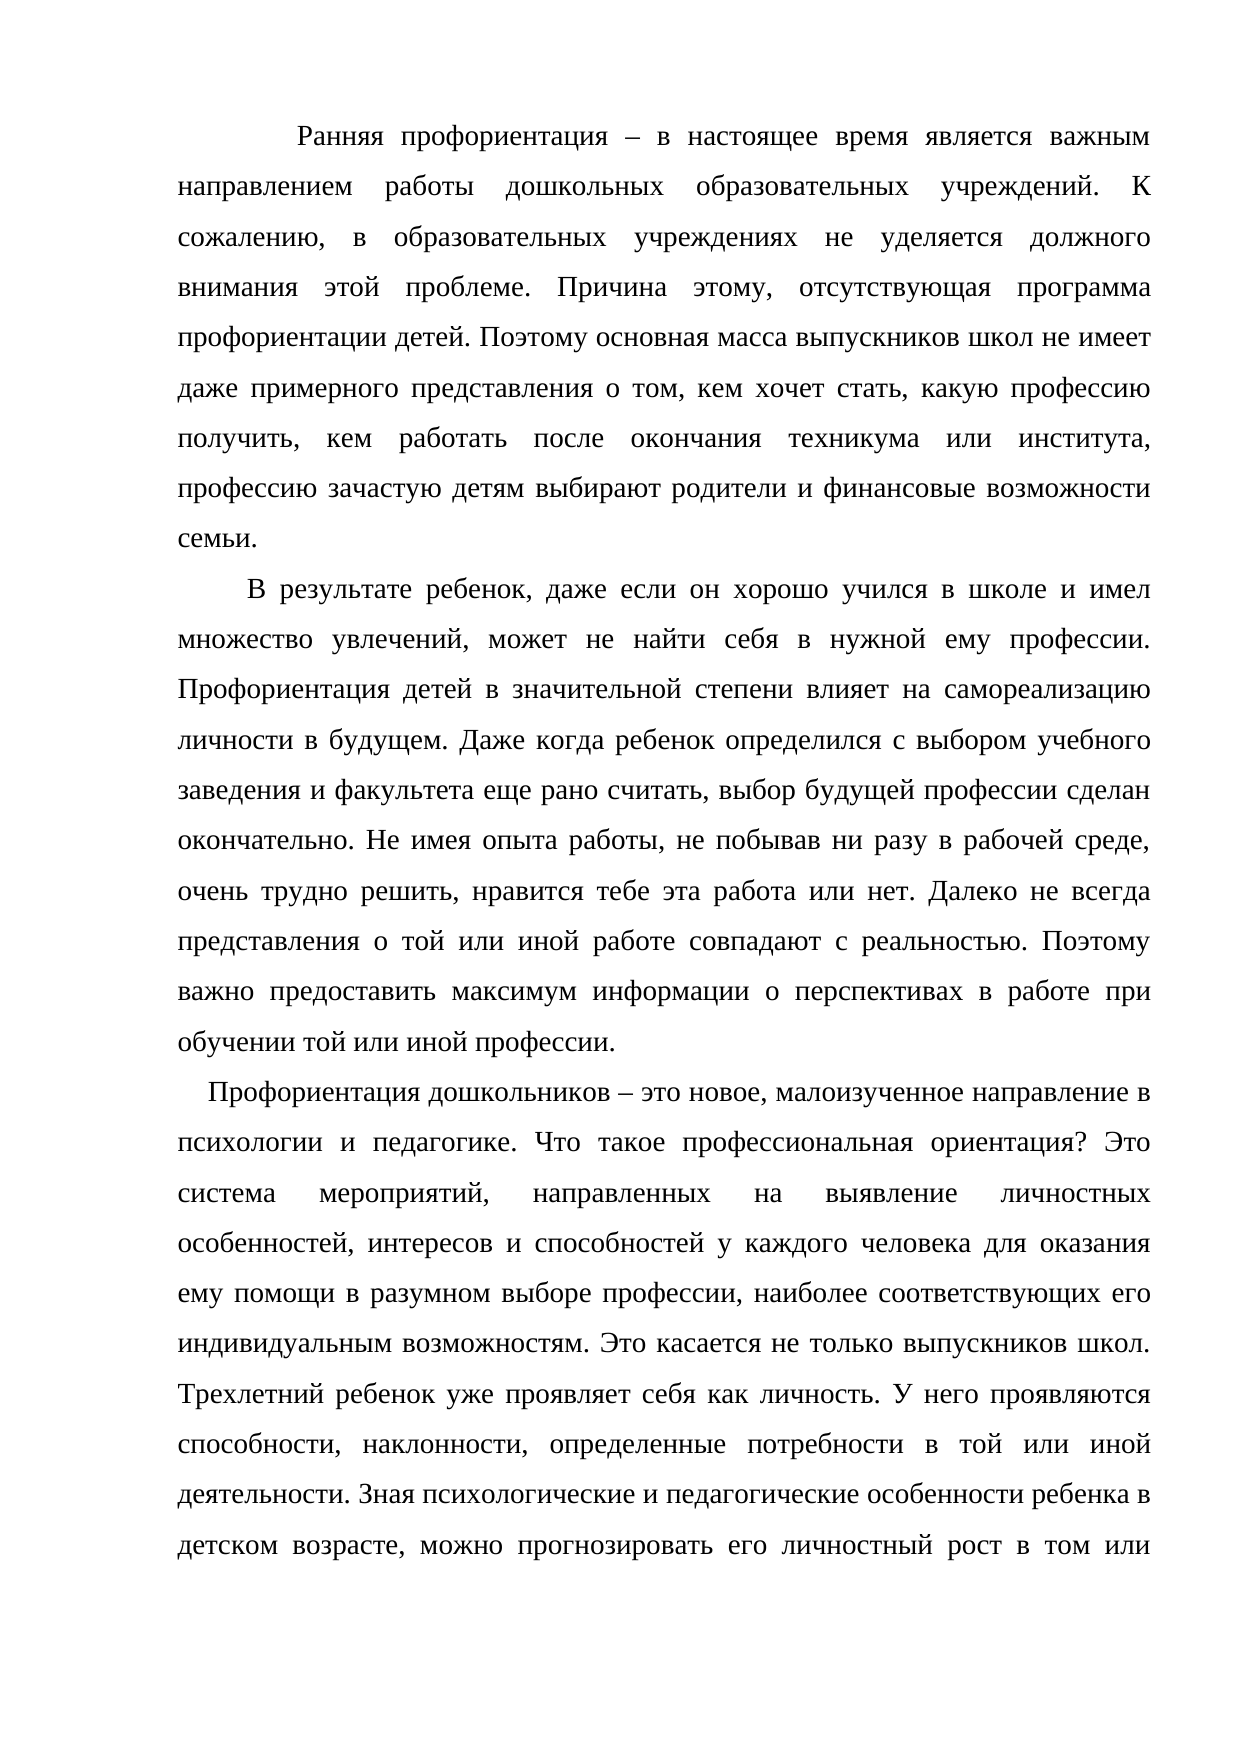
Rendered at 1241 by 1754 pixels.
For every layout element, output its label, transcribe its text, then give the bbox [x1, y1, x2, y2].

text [177, 1074, 1152, 1560]
text В результате ребенок, даже если он хорошо учился в школе и имел множество увлечений, может не найти себя в нужной ему профессии. Профориентация детей в значительной степени влияет на самореализацию личности в будущем. Даже когда ребенок определился с выбором учебного заведения и факультета еще рано считать, выбор будущей профессии сделан окончательно. Не имея опыта работы, не побывав ни разу в рабочей среде, очень трудно решить, нравится тебе эта работа или нет. Далеко не всегда представления о той или иной работе совпадают с реальностью. Поэтому важно предоставить максимум информации о перспективах в работе при обучении той или иной профессии. [177, 571, 1152, 1057]
text Ранняя профориентация – в настоящее время является важным направлением работы дошкольных образовательных учреждений. К сожалению, в образовательных учреждениях не уделяется должного внимания этой проблеме. Причина этому, отсутствующая программа профориентации детей. Поэтому основная масса выпускников школ не имеет даже примерного представления о том, кем хочет стать, какую профессию получить, кем работать после окончания техникума или института, профессию зачастую детям выбирают родители и финансовые возможности семьи. [177, 118, 1152, 554]
